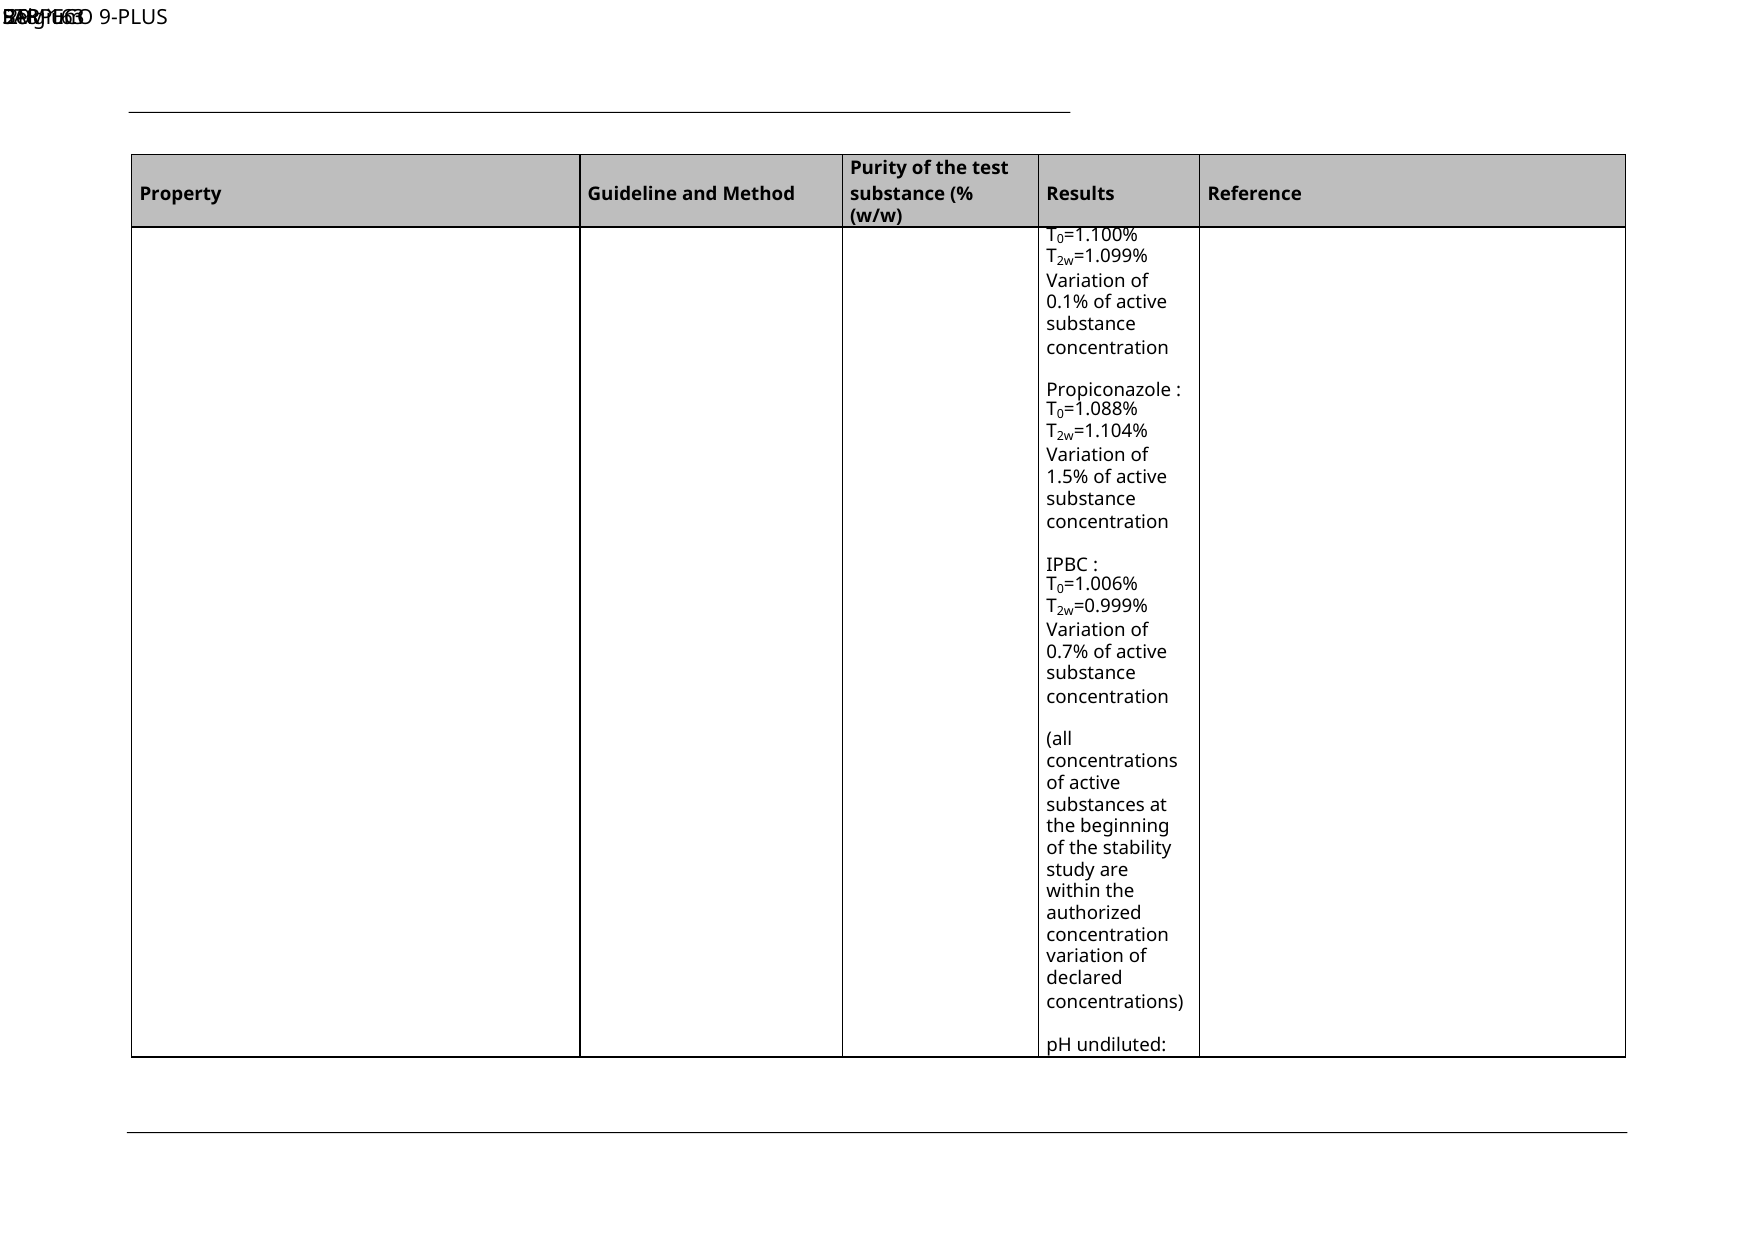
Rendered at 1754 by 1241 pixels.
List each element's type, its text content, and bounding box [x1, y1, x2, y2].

table_cell Variation of [1039, 445, 1199, 467]
table_cell substance [1039, 489, 1199, 510]
table_cell within the [1039, 881, 1199, 903]
table_cell Variation of [1039, 620, 1199, 641]
table_cell concentration [1039, 335, 1199, 368]
table_cell [843, 228, 1038, 1056]
table_cell 0.1% of active [1039, 292, 1199, 314]
table_cell T2w=1.099% [1039, 249, 1199, 271]
table_cell concentration [1039, 510, 1199, 543]
table_cell concentration [1039, 925, 1199, 946]
table_cell authorized [1039, 903, 1199, 924]
table_cell of active [1039, 773, 1199, 794]
table_header Reference [1200, 155, 1625, 226]
table_cell (all [1039, 718, 1199, 751]
table_header Results [1039, 155, 1199, 226]
table_header Purity of the test substance (% (w/w) [843, 155, 1038, 226]
table_cell T2w=0.999% [1039, 598, 1199, 620]
table_cell T2w=1.104% [1039, 424, 1199, 445]
table_cell substances at [1039, 794, 1199, 816]
table_header Property [132, 155, 579, 226]
table_cell substance [1039, 314, 1199, 335]
table_cell study are [1039, 859, 1199, 881]
table_header Guideline and Method [581, 155, 842, 226]
table_cell declared [1039, 968, 1199, 989]
table_cell concentrations [1039, 751, 1199, 773]
table_cell concentration [1039, 685, 1199, 718]
table_cell Variation of [1039, 271, 1199, 292]
table_cell 1.5% of active [1039, 467, 1199, 488]
table_cell T0=1.088% [1039, 401, 1199, 423]
table_cell Propiconazole : [1039, 369, 1199, 401]
table_cell [1200, 228, 1625, 1056]
table_cell the beginning [1039, 816, 1199, 838]
table_cell T0=1.100% [1039, 228, 1199, 249]
table_cell of the stability [1039, 838, 1199, 859]
table_cell T0=1.006% [1039, 576, 1199, 598]
table_cell [132, 228, 579, 1056]
table_cell IPBC : [1039, 543, 1199, 576]
table_cell variation of [1039, 946, 1199, 968]
table_cell substance [1039, 663, 1199, 685]
table_cell 0.7% of active [1039, 641, 1199, 663]
table_cell concentrations) [1039, 990, 1199, 1022]
table_cell [581, 228, 842, 1056]
table_cell pH undiluted: [1039, 1023, 1199, 1056]
